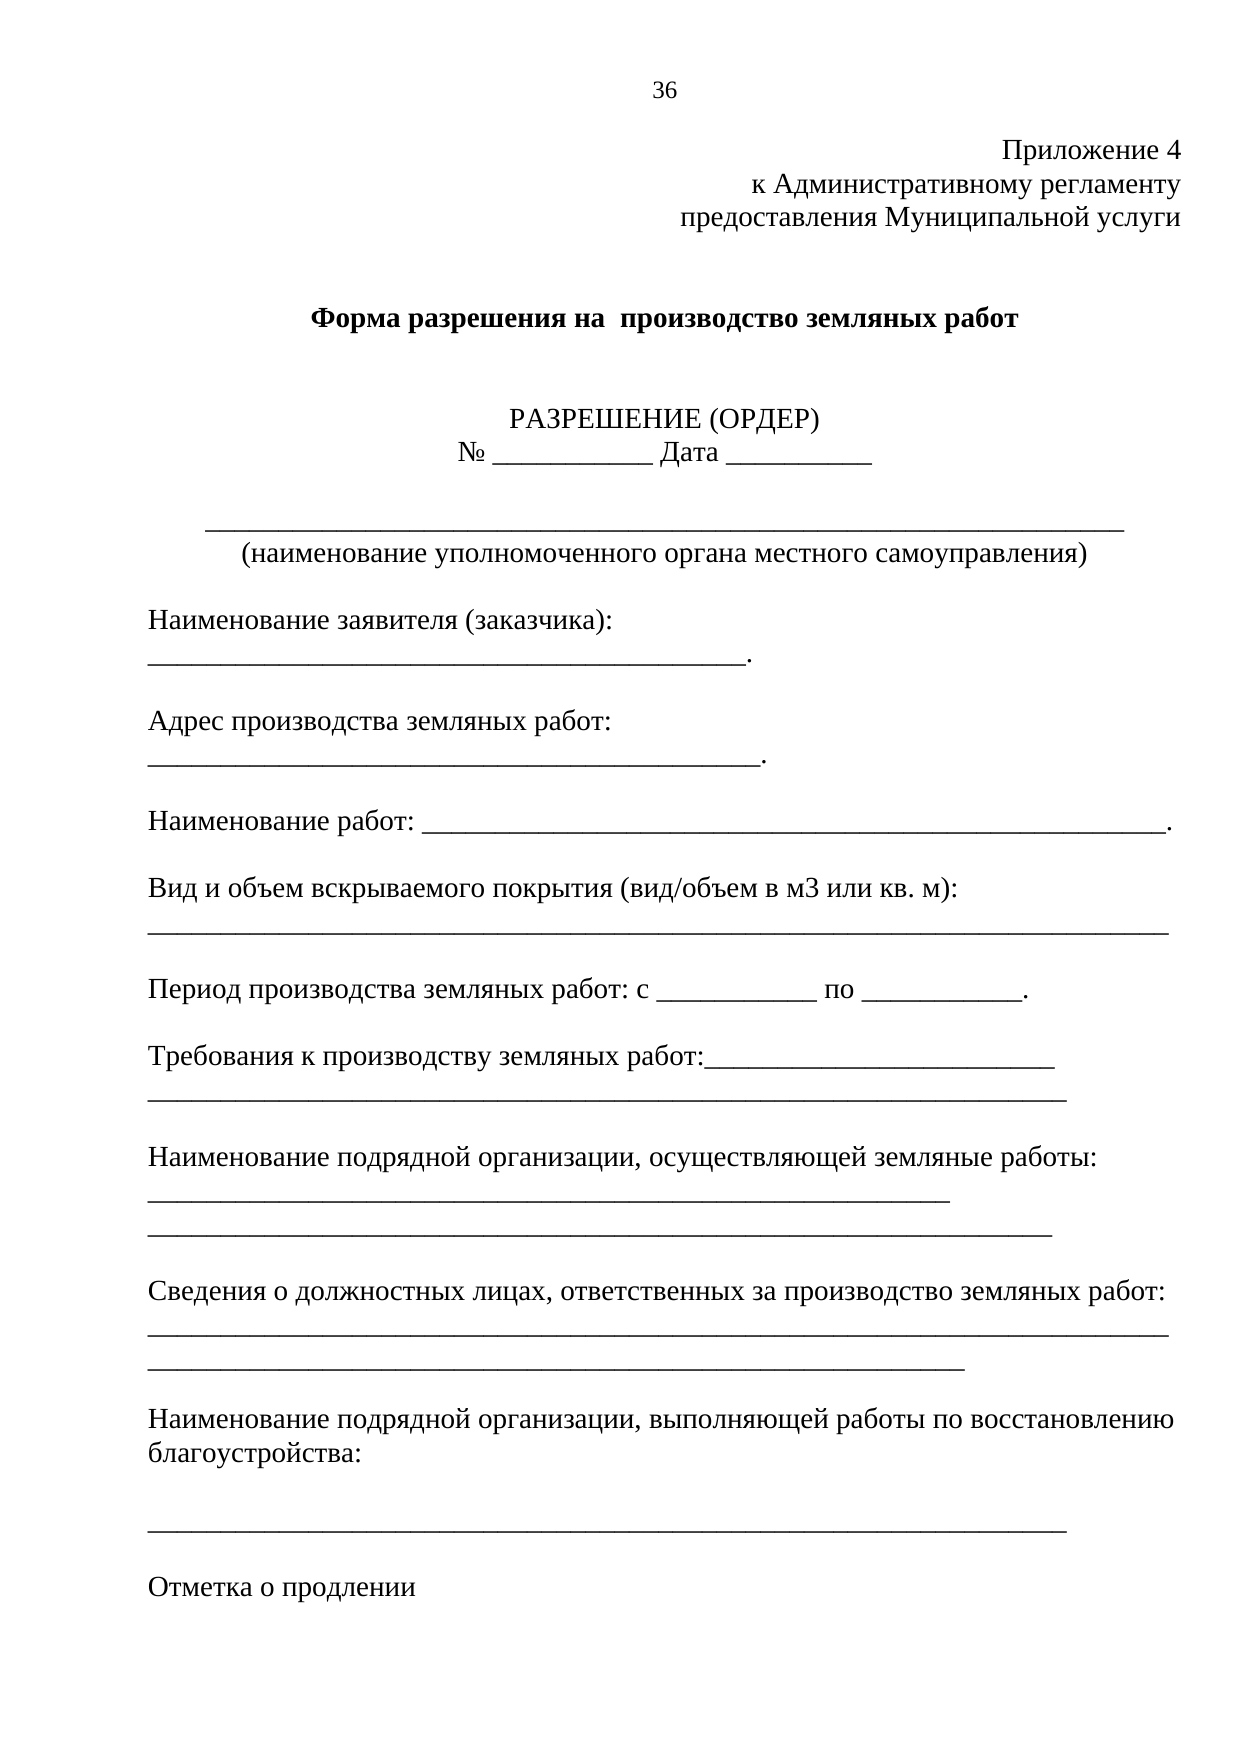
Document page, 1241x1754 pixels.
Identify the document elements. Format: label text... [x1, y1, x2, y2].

text _______________________________________________________________ [148, 1502, 1181, 1536]
text № ___________ Дата __________ [148, 434, 1181, 468]
text _______________________________________________________________ [148, 1072, 1181, 1105]
text ______________________________________________________________ [148, 1206, 1181, 1239]
text Форма разрешения на производство земляных работ [148, 300, 1181, 334]
text к Административному регламенту [148, 166, 1181, 199]
text Адрес производства земляных работ: __________________________________________. [148, 703, 1181, 770]
text Сведения о должностных лицах, ответственных за производство земляных работ: ______________________________________________________________________________________________________________________________ [148, 1273, 1181, 1373]
text Наименование подрядной организации, выполняющей работы по восстановлению благоустройства: [148, 1402, 1181, 1469]
text Наименование подрядной организации, осуществляющей земляные работы: _______________________________________________________ [148, 1139, 1181, 1206]
text (наименование уполномоченного органа местного самоуправления) [148, 535, 1181, 568]
text Наименование работ: ___________________________________________________. [148, 803, 1181, 837]
text Период производства земляных работ: с ___________ по ___________. [148, 971, 1181, 1004]
text Требования к производству земляных работ:________________________ [148, 1038, 1181, 1072]
text Наименование заявителя (заказчика): _________________________________________. [148, 602, 1181, 669]
text _______________________________________________________________ [148, 501, 1181, 535]
text предоставления Муниципальной услуги [148, 199, 1181, 233]
text РАЗРЕШЕНИЕ (ОРДЕР) [148, 401, 1181, 434]
text Вид и объем вскрываемого покрытия (вид/объем в м3 или кв. м): ______________________________________________________________________ [148, 870, 1181, 937]
text Приложение 4 [148, 132, 1181, 166]
text Отметка о продлении [148, 1569, 1181, 1603]
